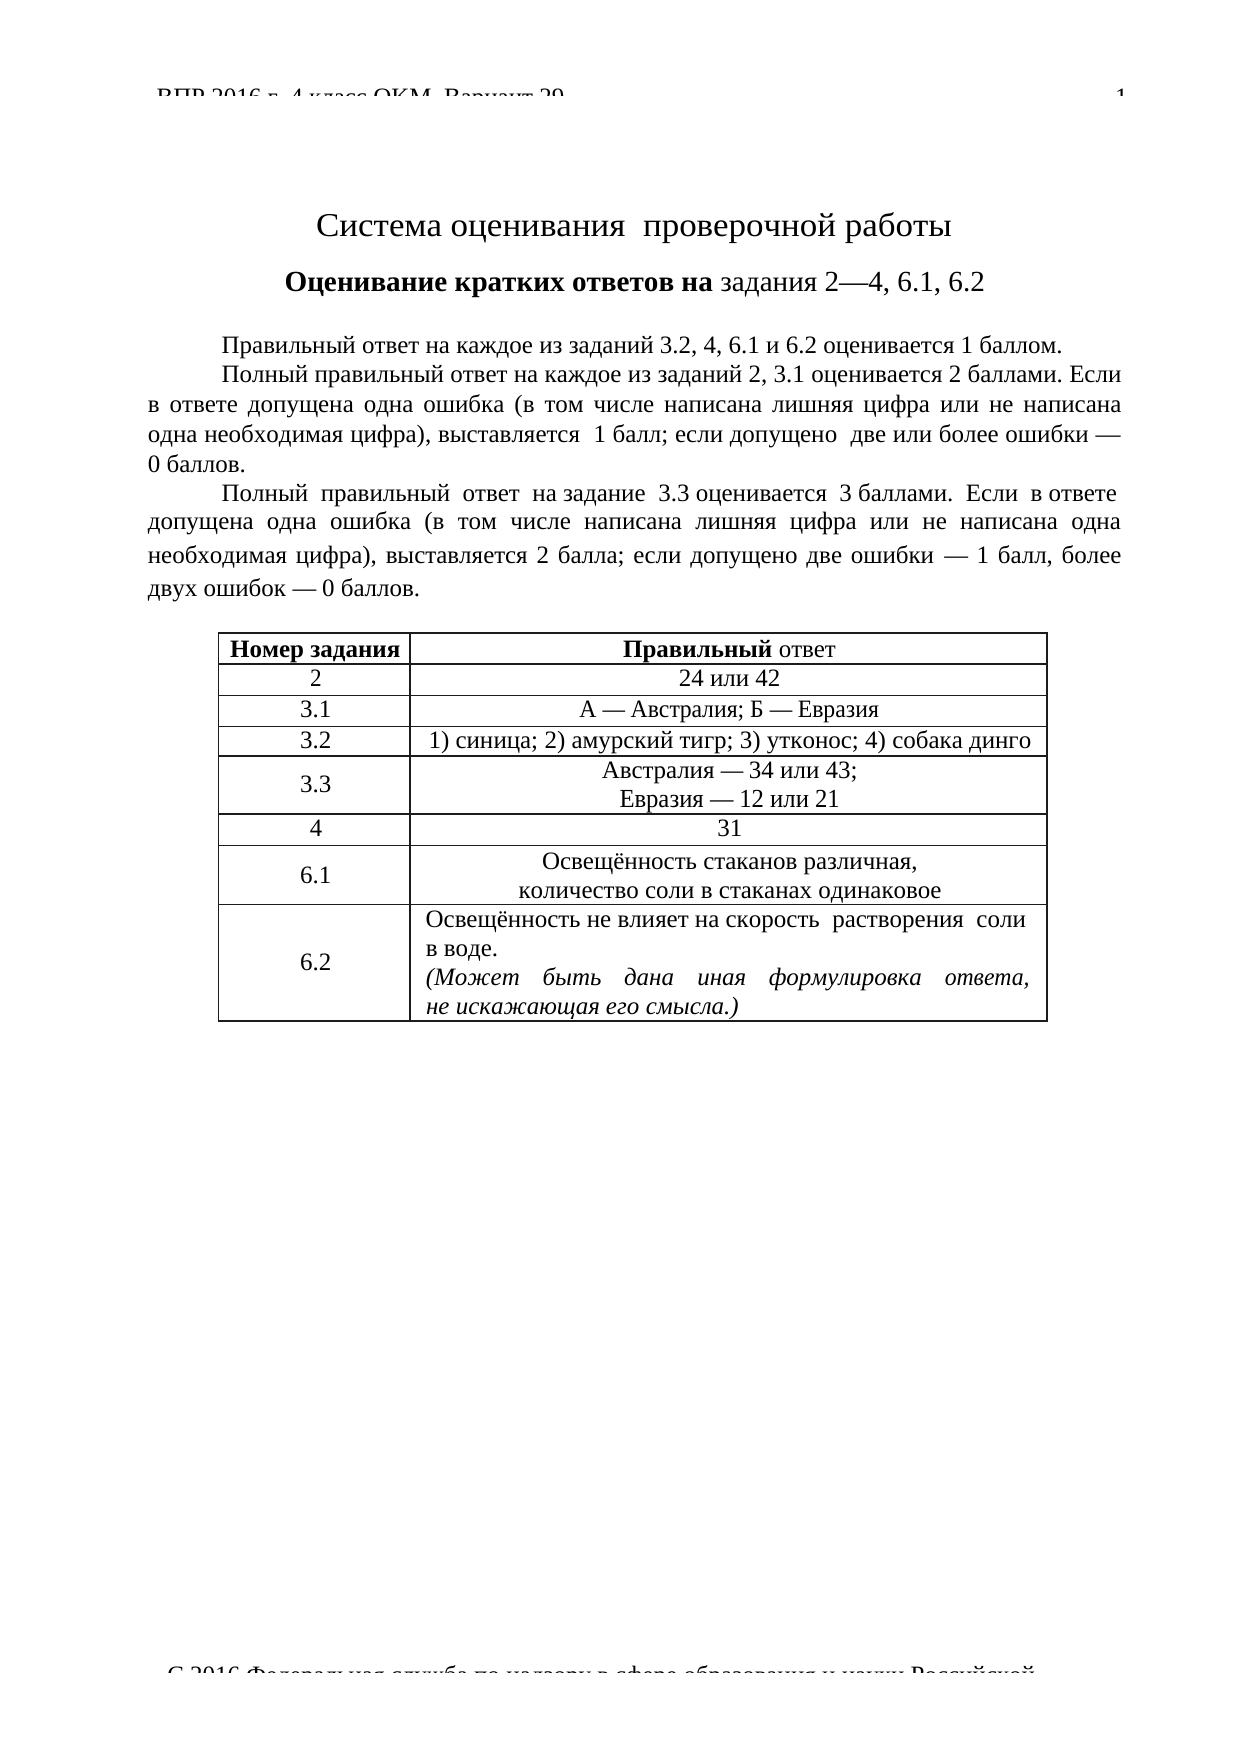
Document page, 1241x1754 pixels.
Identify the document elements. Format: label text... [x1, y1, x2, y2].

table_cell 6.2 [219, 905, 409, 1020]
table_cell 3.3 [219, 757, 409, 813]
table_header Правильный ответ [411, 634, 1046, 663]
table_cell А — Австралия; Б — Евразия [411, 696, 1046, 726]
text допущена одна ошибка (в том числе написана лишняя цифра или не написана одна необходимая цифра), выставляется 2 балла; если допущено две ошибки — 1 балл, более двух ошибок — 0 баллов. [148, 506, 1122, 602]
table_cell 31 [411, 815, 1046, 844]
text Полный правильный ответ на каждое из заданий 2, 3.1 оценивается 2 баллами. Если в ответе допущена одна ошибка (в том числе написана лишняя цифра или не написана одна необходимая цифра), выставляется 1 балл; если допущено две или более ошибки — 0 баллов. [148, 359, 1122, 478]
table_cell 3.1 [219, 696, 409, 726]
table_header Номер задания [219, 634, 409, 663]
table_cell Австралия — 34 или 43; Евразия — 12 или 21 [411, 757, 1046, 813]
table_cell 4 [219, 815, 409, 844]
table_cell 1) синица; 2) амурский тигр; 3) утконос; 4) собака динго [411, 727, 1046, 755]
text Полный правильный ответ на задание 3.3 оценивается 3 баллами. Если в ответе [148, 479, 1134, 506]
table_cell Освещённость стаканов различная, количество соли в стаканах одинаковое [411, 846, 1046, 903]
subtitle Система оценивания проверочной работы [281, 205, 987, 243]
text Оценивание кратких ответов на задания 2—4, 6.1, 6.2 [282, 264, 987, 298]
table_cell 24 или 42 [411, 665, 1046, 694]
text Правильный ответ на каждое из заданий 3.2, 4, 6.1 и 6.2 оценивается 1 баллом. [221, 330, 1134, 359]
table_cell 3.2 [219, 727, 409, 755]
table_cell 6.1 [219, 846, 409, 903]
table_cell Освещённость не влияет на скорость растворения соли в воде. (Может быть дана иная формулировка ответа, не искажающая его смысла.) [411, 905, 1046, 1020]
table_cell 2 [219, 665, 409, 694]
